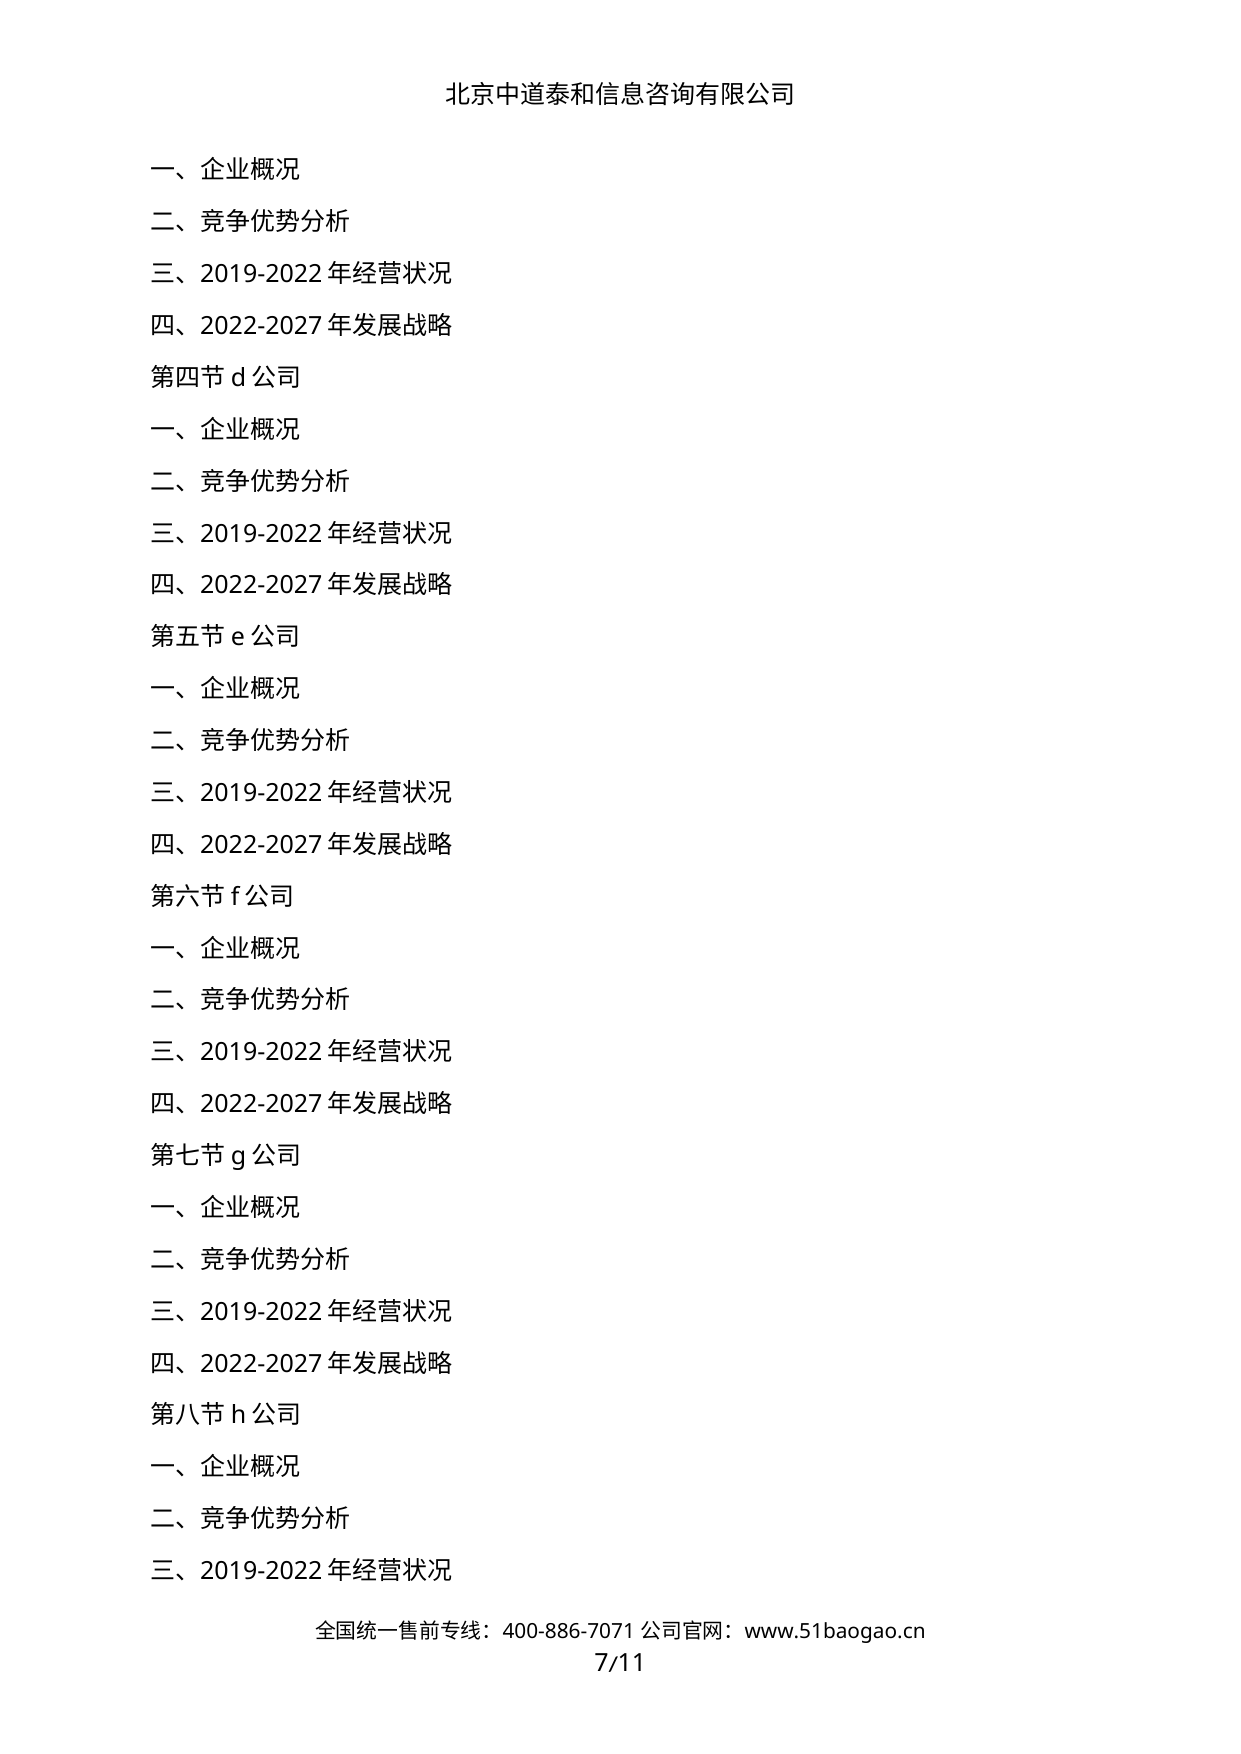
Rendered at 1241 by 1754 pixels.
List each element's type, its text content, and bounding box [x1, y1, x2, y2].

text 四、2022-2027年发展战略 [150, 1084, 1090, 1120]
text 一、企业概况 [150, 669, 1090, 705]
text 三、2019-2022年经营状况 [150, 1551, 1090, 1587]
text 一、企业概况 [150, 1187, 1090, 1224]
text 三、2019-2022年经营状况 [150, 772, 1090, 809]
text 三、2019-2022年经营状况 [150, 513, 1090, 549]
text 三、2019-2022年经营状况 [150, 254, 1090, 290]
text 第八节 h公司 [150, 1395, 1090, 1431]
text 四、2022-2027年发展战略 [150, 824, 1090, 861]
text 二、竞争优势分析 [150, 1499, 1090, 1535]
text 第六节 f公司 [150, 876, 1090, 912]
text 一、企业概况 [150, 409, 1090, 446]
text 二、竞争优势分析 [150, 1239, 1090, 1276]
text 第四节 d公司 [150, 357, 1090, 394]
text 三、2019-2022年经营状况 [150, 1291, 1090, 1327]
text 二、竞争优势分析 [150, 202, 1090, 238]
text 二、竞争优势分析 [150, 980, 1090, 1016]
text 一、企业概况 [150, 928, 1090, 964]
text 四、2022-2027年发展战略 [150, 306, 1090, 342]
text 四、2022-2027年发展战略 [150, 1343, 1090, 1379]
text 一、企业概况 [150, 1447, 1090, 1483]
text 第五节 e公司 [150, 617, 1090, 653]
text 第七节 g公司 [150, 1136, 1090, 1172]
text 一、企业概况 [150, 150, 1090, 186]
text 二、竞争优势分析 [150, 461, 1090, 497]
text 三、2019-2022年经营状况 [150, 1032, 1090, 1068]
text 二、竞争优势分析 [150, 721, 1090, 757]
text 四、2022-2027年发展战略 [150, 565, 1090, 601]
